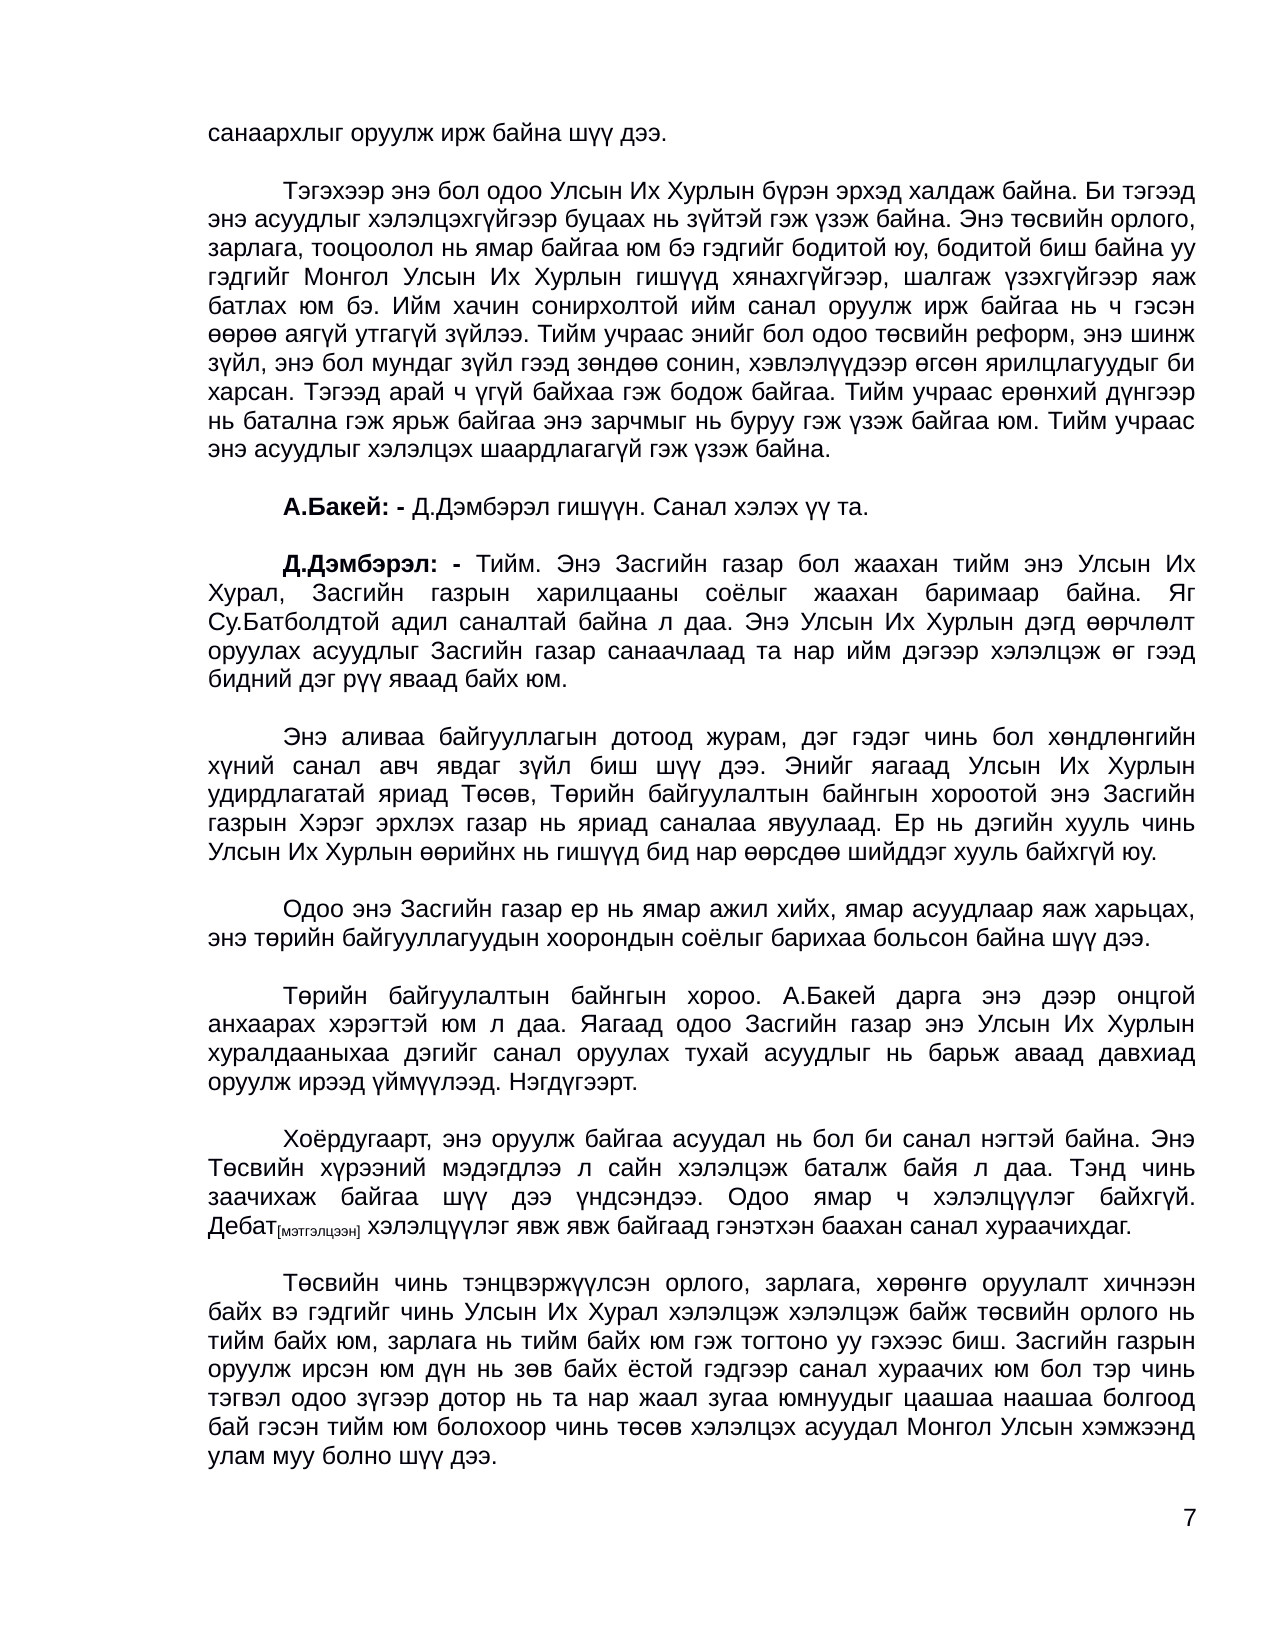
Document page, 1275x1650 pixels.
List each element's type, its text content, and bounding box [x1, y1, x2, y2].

text Төрийн байгуулалтын байнгын хороо. А.Бакей дарга энэ дээр онцгой анхаарах хэрэгтэй юм л даа. Яагаад одоо Засгийн газар энэ Улсын Их Хурлын хуралдааныхаа дэгийг санал оруулах тухай асуудлыг нь барьж аваад давхиад оруулж ирээд үймүүлээд. Нэгдүгээрт. [208, 981, 1197, 1096]
text Д.Дэмбэрэл: - Тийм. Энэ Засгийн газар бол жаахан тийм энэ Улсын Их Хурал, Засгийн газрын харилцааны соёлыг жаахан баримаар байна. Яг Су.Батболдтой адил саналтай байна л даа. Энэ Улсын Их Хурлын дэгд өөрчлөлт оруулах асуудлыг Засгийн газар санаачлаад та нар ийм дэгээр хэлэлцэж өг гээд бидний дэг рүү яваад байх юм. [208, 549, 1197, 693]
text Одоо энэ Засгийн газар ер нь ямар ажил хийх, ямар асуудлаар яаж харьцах, энэ төрийн байгууллагуудын хоорондын соёлыг барихаа больсон байна шүү дээ. [208, 894, 1197, 952]
text Тэгэхээр энэ бол одоо Улсын Их Хурлын бүрэн эрхэд халдаж байна. Би тэгээд энэ асуудлыг хэлэлцэхгүйгээр буцаах нь зүйтэй гэж үзэж байна. Энэ төсвийн орлого, зарлага, тооцоолол нь ямар байгаа юм бэ гэдгийг бодитой юу, бодитой биш байна уу гэдгийг Монгол Улсын Их Хурлын гишүүд хянахгүйгээр, шалгаж үзэхгүйгээр яаж батлах юм бэ. Ийм хачин сонирхолтой ийм санал оруулж ирж байгаа нь ч гэсэн өөрөө аягүй утгагүй зүйлээ. Тийм учраас энийг бол одоо төсвийн реформ, энэ шинж зүйл, энэ бол мундаг зүйл гээд зөндөө сонин, хэвлэлүүдээр өгсөн ярилцлагуудыг би харсан. Тэгээд арай ч үгүй байхаа гэж бодож байгаа. Тийм учраас ерөнхий дүнгээр нь батална гэж ярьж байгаа энэ зарчмыг нь буруу гэж үзэж байгаа юм. Тийм учраас энэ асуудлыг хэлэлцэх шаардлагагүй гэж үзэж байна. [208, 176, 1197, 463]
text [208, 118, 1197, 147]
text Хоёрдугаарт, энэ оруулж байгаа асуудал нь бол би санал нэгтэй байна. Энэ Төсвийн хүрээний мэдэгдлээ л сайн хэлэлцэж баталж байя л даа. Тэнд чинь заачихаж байгаа шүү дээ үндсэндээ. Одоо ямар ч хэлэлцүүлэг байхгүй. Дебат[мэтгэлцээн] хэлэлцүүлэг явж явж байгаад гэнэтхэн баахан санал хураачихдаг. [208, 1124, 1197, 1239]
text А.Бакей: - Д.Дэмбэрэл гишүүн. Санал хэлэх үү та. [208, 492, 1197, 521]
text Энэ аливаа байгууллагын дотоод журам, дэг гэдэг чинь бол хөндлөнгийн хүний санал авч явдаг зүйл биш шүү дээ. Энийг яагаад Улсын Их Хурлын удирдлагатай яриад Төсөв, Төрийн байгуулалтын байнгын хороотой энэ Засгийн газрын Хэрэг эрхлэх газар нь яриад саналаа явуулаад. Ер нь дэгийн хууль чинь Улсын Их Хурлын өөрийнх нь гишүүд бид нар өөрсдөө шийддэг хууль байхгүй юу. [208, 722, 1197, 866]
text Төсвийн чинь тэнцвэржүүлсэн орлого, зарлага, хөрөнгө оруулалт хичнээн байх вэ гэдгийг чинь Улсын Их Хурал хэлэлцэж хэлэлцэж байж төсвийн орлого нь тийм байх юм, зарлага нь тийм байх юм гэж тогтоно уу гэхээс биш. Засгийн газрын оруулж ирсэн юм дүн нь зөв байх ёстой гэдгээр санал хураачих юм бол тэр чинь тэгвэл одоо зүгээр дотор нь та нар жаал зугаа юмнуудыг цаашаа наашаа болгоод бай гэсэн тийм юм болохоор чинь төсөв хэлэлцэх асуудал Монгол Улсын хэмжээнд улам муу болно шүү дээ. [208, 1268, 1197, 1469]
